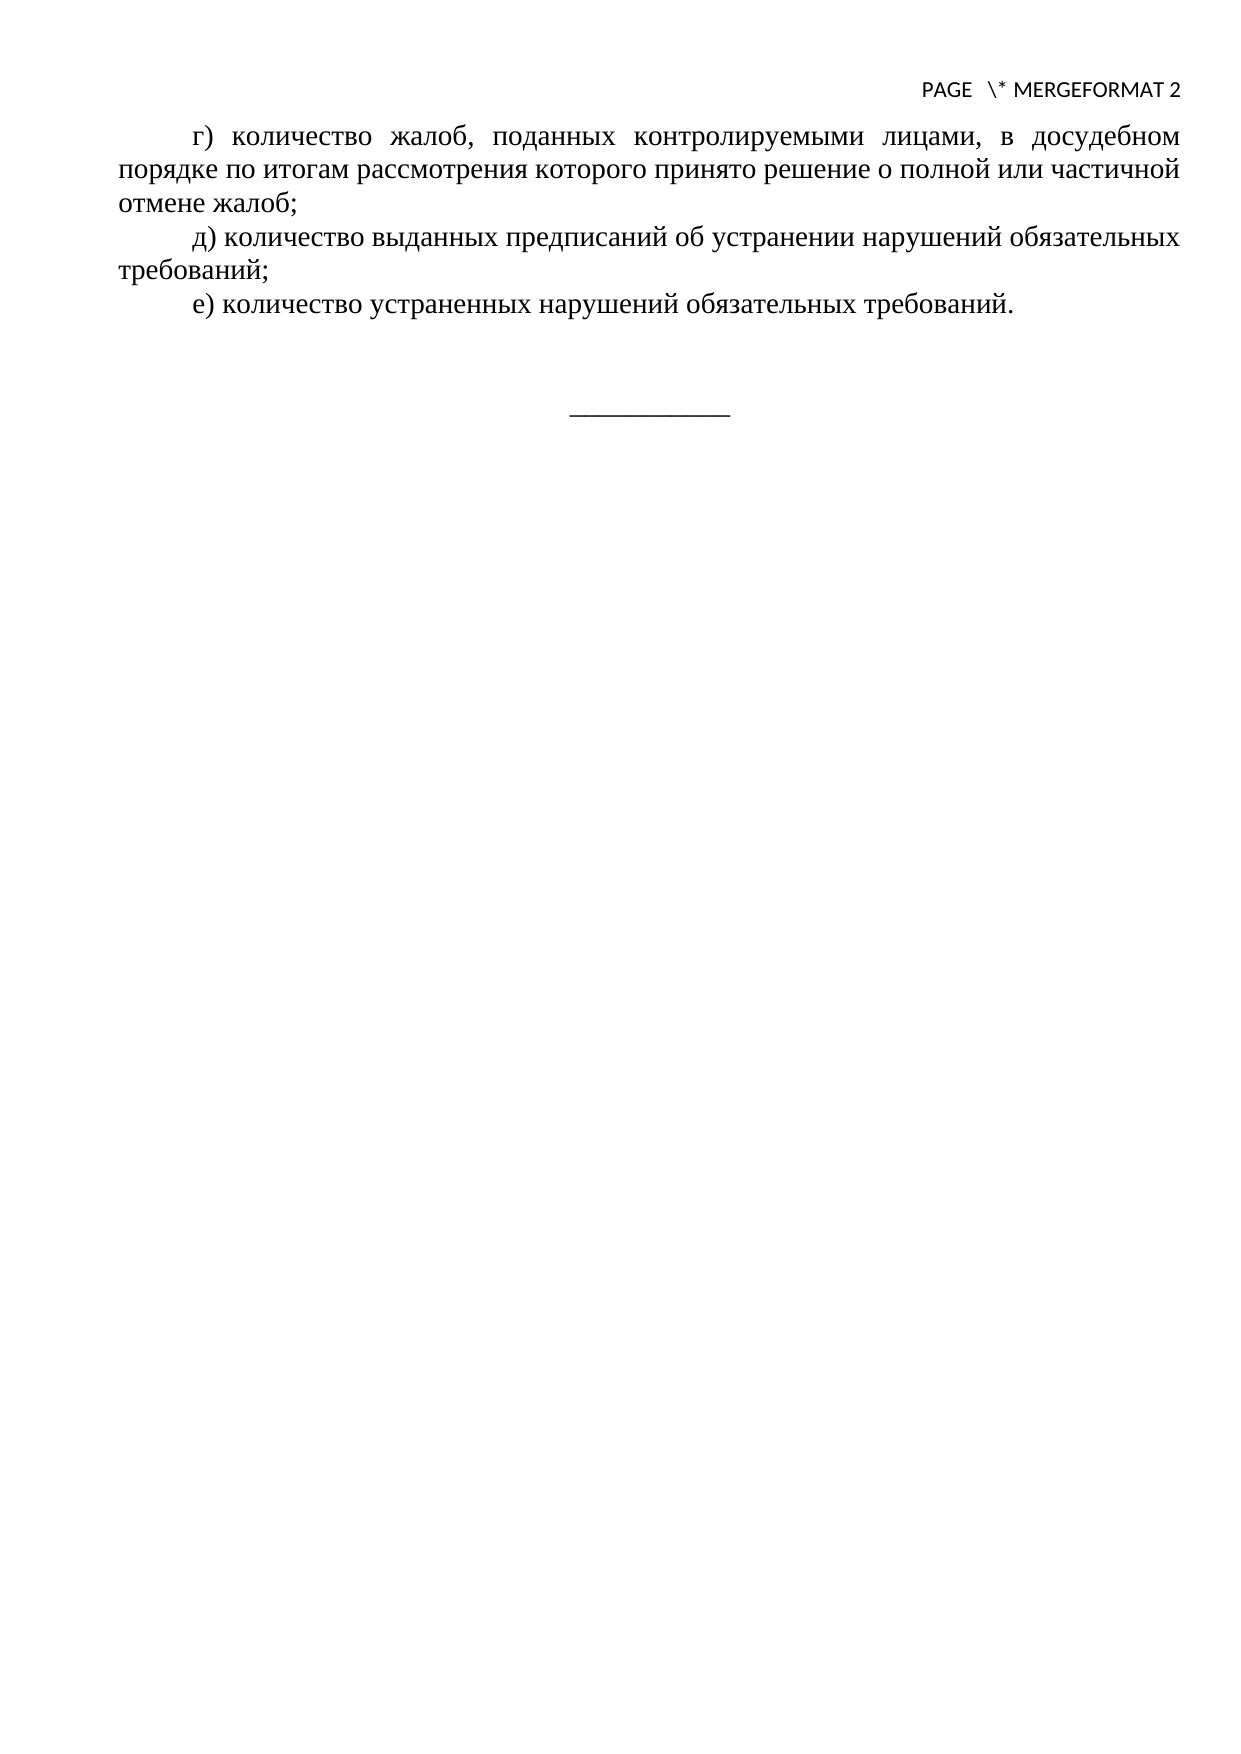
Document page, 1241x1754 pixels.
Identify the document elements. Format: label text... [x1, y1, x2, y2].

text е) количество устраненных нарушений обязательных требований. [118, 286, 1181, 319]
text г) количество жалоб, поданных контролируемыми лицами, в досудебном порядке по итогам рассмотрения которого принято решение о полной или частичной отмене жалоб; [118, 118, 1181, 219]
text д) количество выданных предписаний об устранении нарушений обязательных требований; [118, 219, 1181, 286]
text ___________ [118, 386, 1181, 420]
